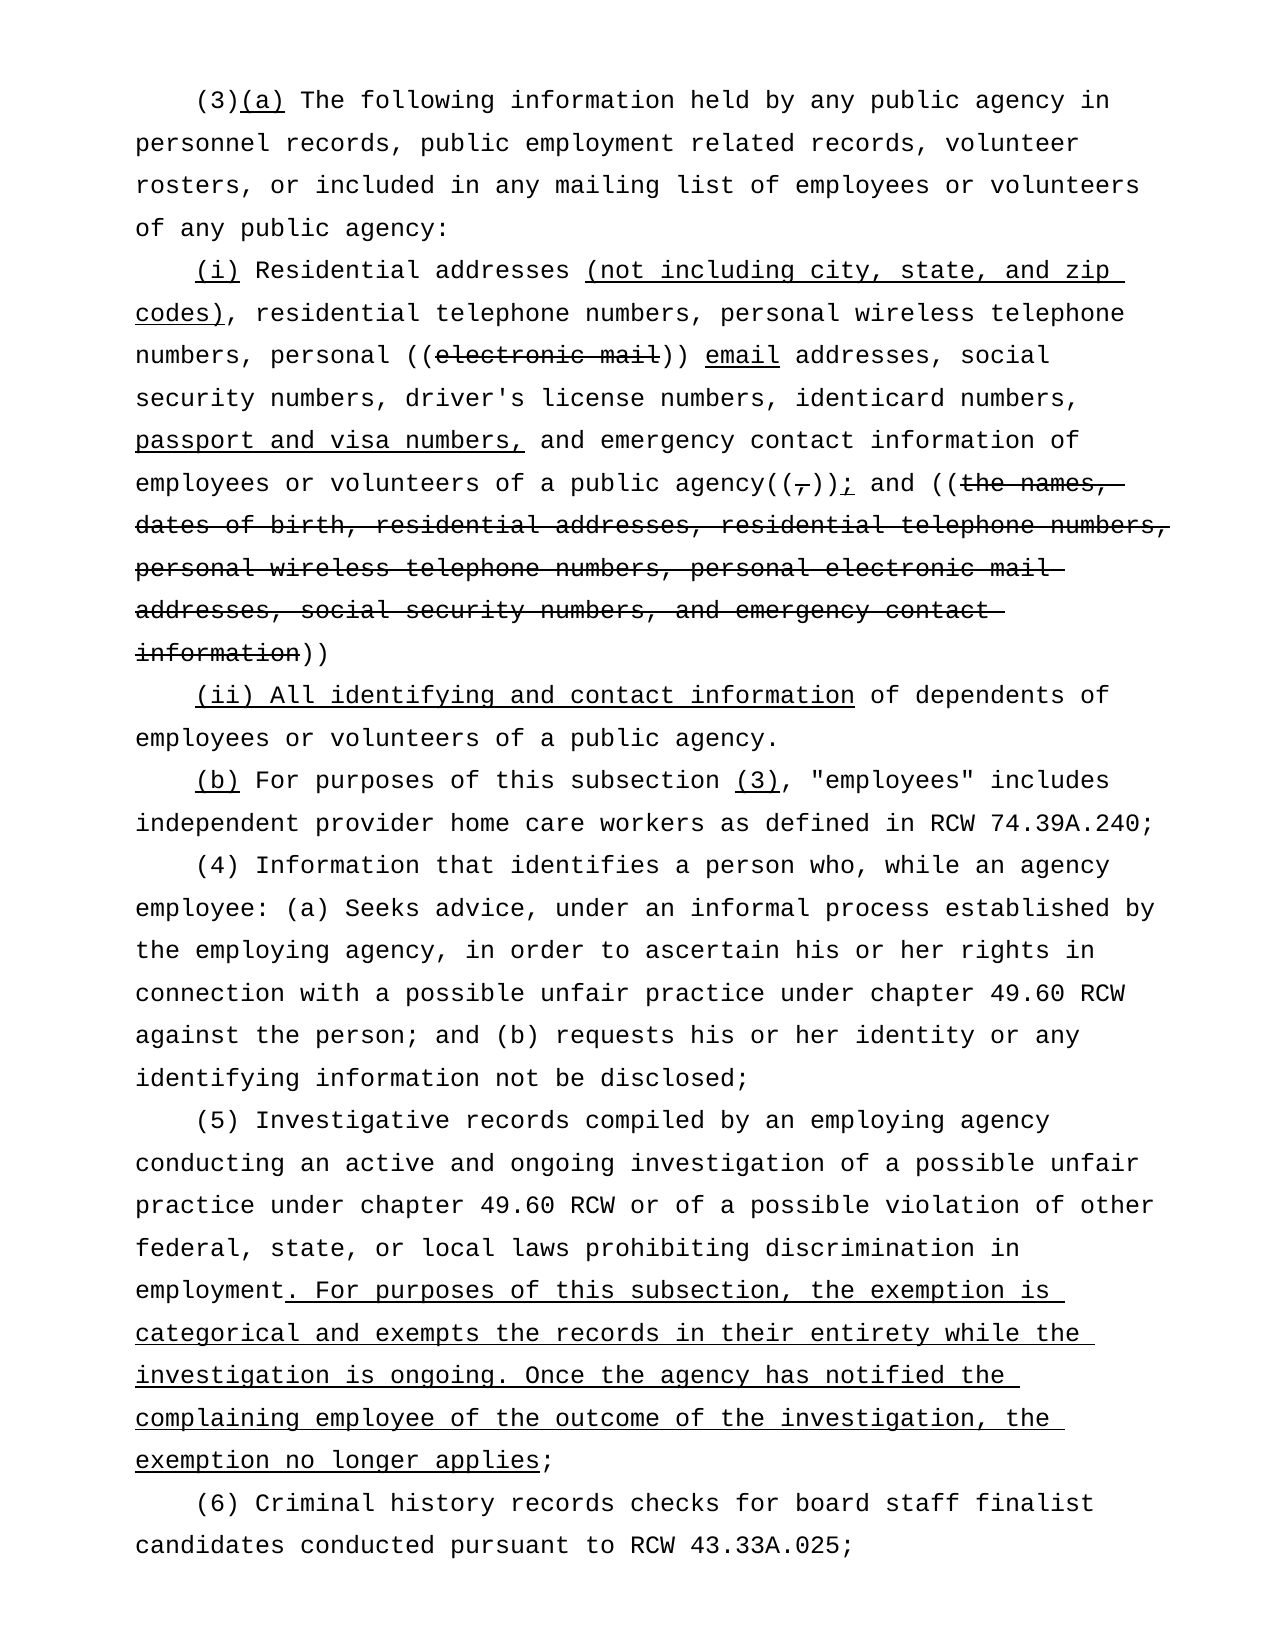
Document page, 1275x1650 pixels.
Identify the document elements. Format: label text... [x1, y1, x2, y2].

text (i) Residential addresses (not including city, state, and zip codes), residential telephone numbers, personal wireless telephone numbers, personal ((electronic mail)) email addresses, social security numbers, driver's license numbers, identicard numbers, passport and visa numbers, and emergency contact information of employees or volunteers of a public agency((,)); and ((the names, dates of birth, residential addresses, residential telephone numbers, personal wireless telephone numbers, personal electronic mail addresses, social security numbers, and emergency contact information)) [135, 528, 1170, 670]
text (3)(a) The following information held by any public agency in personnel records, public employment related records, volunteer rosters, or included in any mailing list of employees or volunteers of any public agency: [135, 75, 1170, 245]
text (i) Residential addresses (not including city, state, and zip codes), residential telephone numbers, personal wireless telephone numbers, personal ((electronic mail)) email addresses, social security numbers, driver's license numbers, identicard numbers, passport and visa numbers, and emergency contact information of employees or volunteers of a public agency((,)); and ((the names, dates of birth, residential addresses, residential telephone numbers, personal wireless telephone numbers, personal electronic mail addresses, social security numbers, and emergency contact information)) [135, 245, 1170, 526]
text (ii) All identifying and contact information of dependents of employees or volunteers of a public agency. [135, 670, 1170, 755]
text (b) For purposes of this subsection (3), "employees" includes independent provider home care workers as defined in RCW 74.39A.240; [135, 755, 1170, 840]
text (6) Criminal history records checks for board staff finalist candidates conducted pursuant to RCW 43.33A.025; [135, 1477, 1170, 1562]
text (4) Information that identifies a person who, while an agency employee: (a) Seeks advice, under an informal process established by the employing agency, in order to ascertain his or her rights in connection with a possible unfair practice under chapter 49.60 RCW against the person; and (b) requests his or her identity or any identifying information not be disclosed; [135, 840, 1170, 1095]
text (5) Investigative records compiled by an employing agency conducting an active and ongoing investigation of a possible unfair practice under chapter 49.60 RCW or of a possible violation of other federal, state, or local laws prohibiting discrimination in employment. For purposes of this subsection, the exemption is categorical and exempts the records in their entirety while the investigation is ongoing. Once the agency has notified the complaining employee of the outcome of the investigation, the exemption no longer applies; [135, 1095, 1170, 1477]
